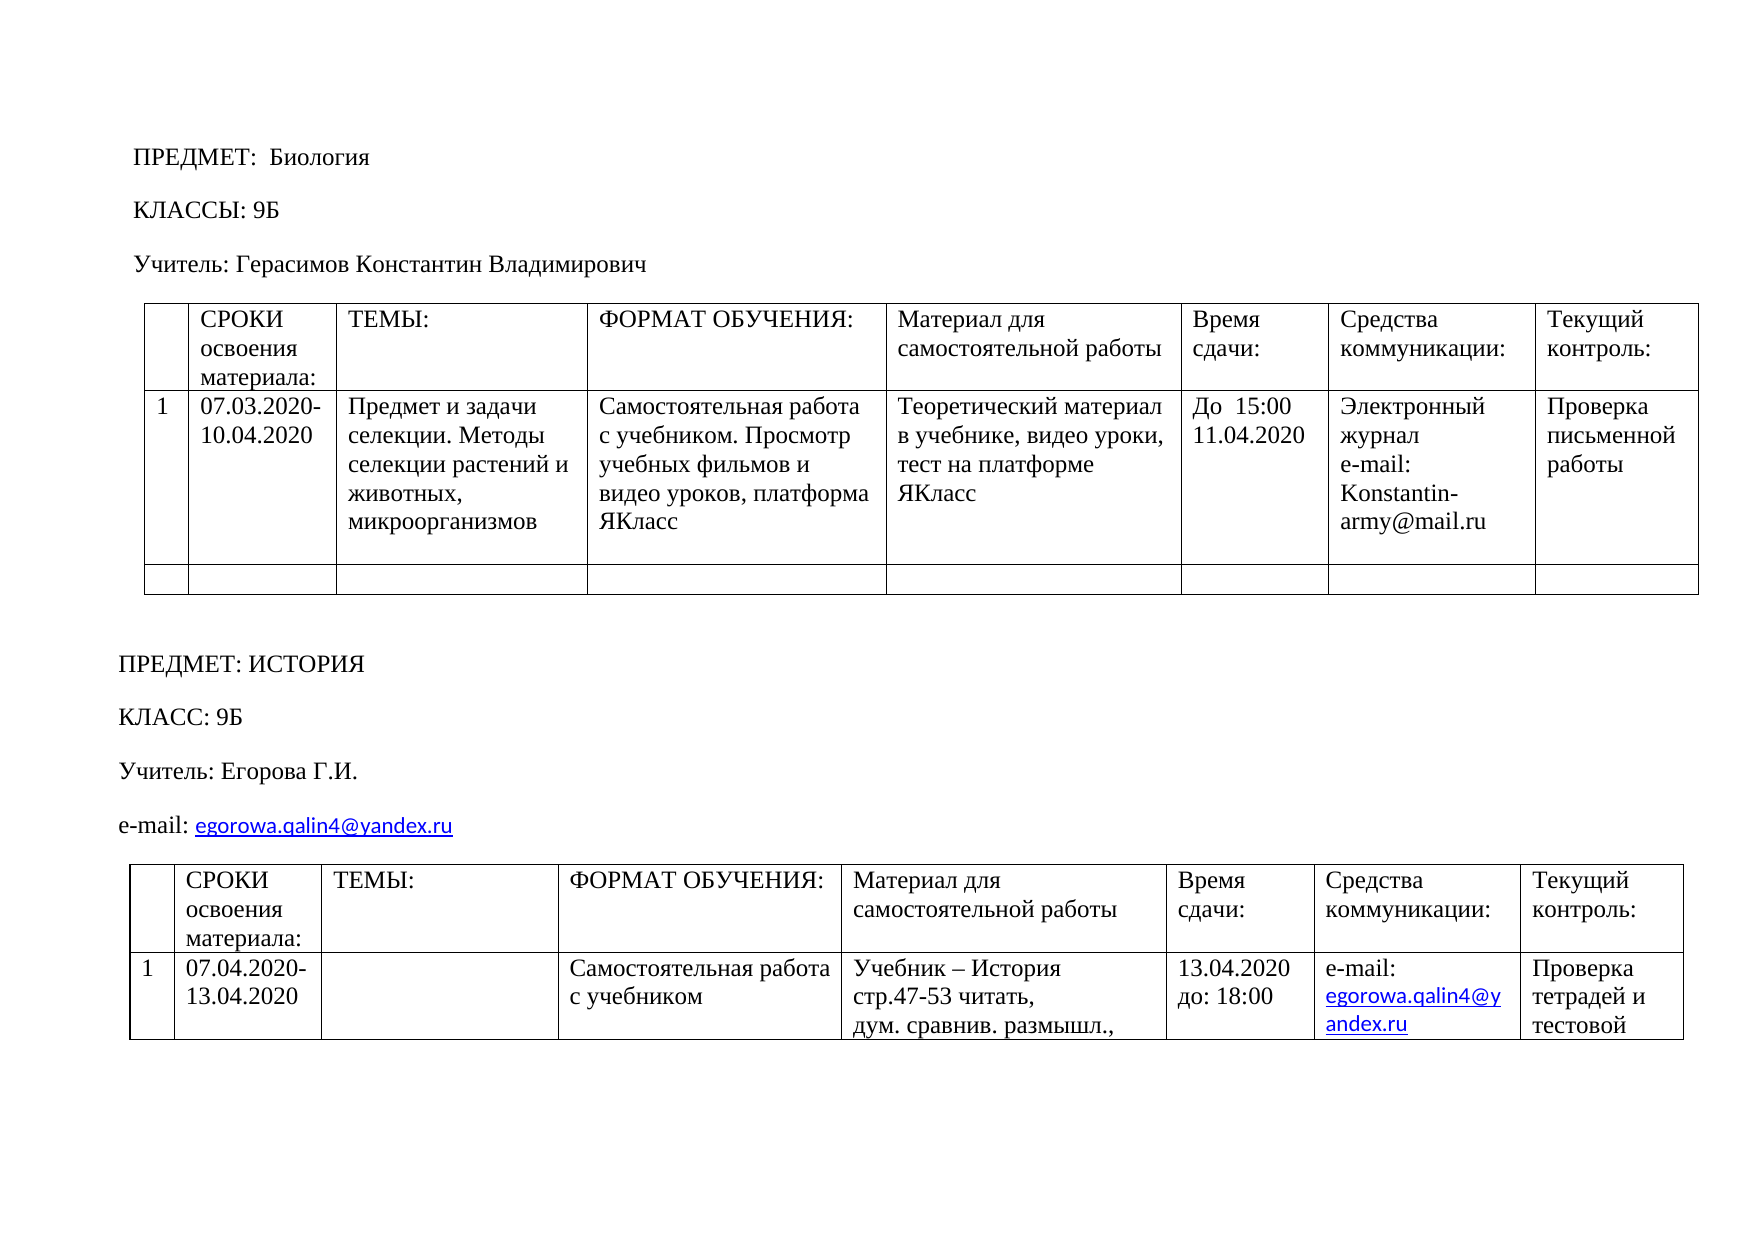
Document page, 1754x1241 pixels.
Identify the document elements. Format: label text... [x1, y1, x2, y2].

table_cell [322, 953, 558, 1039]
table_header [131, 865, 174, 952]
text ПРЕДМЕТ: Биология [118, 142, 1636, 170]
text КЛАСС: 9Б [118, 702, 1636, 731]
table_header ТЕМЫ: [337, 304, 587, 390]
text Учитель: Герасимов Константин Владимирович [118, 249, 1636, 278]
table_header Материал для самостоятельной работы [887, 304, 1181, 390]
table_cell Предмет и задачи селекции. Методы селекции растений и животных, микроорганизмов [337, 391, 587, 564]
table_cell Электронный журнал e-mail: Konstantin-army@mail.ru [1329, 391, 1535, 564]
table_header ФОРМАТ ОБУЧЕНИЯ: [559, 865, 841, 952]
text КЛАССЫ: 9Б [118, 195, 1636, 224]
table_cell [1536, 565, 1698, 594]
table_header Средства коммуникации: [1315, 865, 1520, 952]
table_header ФОРМАТ ОБУЧЕНИЯ: [588, 304, 886, 390]
table_cell 07.03.2020- 10.04.2020 [189, 391, 336, 564]
table_cell [588, 565, 886, 594]
table_cell [337, 565, 587, 594]
text ПРЕДМЕТ: ИСТОРИЯ [118, 649, 1636, 677]
table_cell [189, 565, 336, 594]
table_cell [145, 565, 188, 594]
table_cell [842, 953, 1166, 1039]
text Учитель: Егорова Г.И. [118, 756, 1636, 785]
table_header [145, 304, 188, 390]
table_header СРОКИ освоения материала: [189, 304, 336, 390]
table_cell 1 [131, 953, 174, 1039]
table_header Время сдачи: [1167, 865, 1314, 952]
table_header Средства коммуникации: [1329, 304, 1535, 390]
table_header ТЕМЫ: [322, 865, 558, 952]
table_header Текущий контроль: [1521, 865, 1683, 952]
table_header Текущий контроль: [1536, 304, 1698, 390]
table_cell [1521, 953, 1683, 1039]
table_cell [1182, 565, 1328, 594]
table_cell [1315, 953, 1520, 1039]
table_cell Самостоятельная работа с учебником. Просмотр учебных фильмов и видео уроков, платформа ЯКласс [588, 391, 886, 564]
table_cell Проверка письменной работы [1536, 391, 1698, 564]
table_cell 1 [145, 391, 188, 564]
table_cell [559, 953, 841, 1039]
table_header Время сдачи: [1182, 304, 1328, 390]
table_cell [175, 953, 321, 1039]
text e-mail: egorowa.qalin4@yandex.ru [118, 810, 1636, 839]
table_cell [887, 565, 1181, 594]
table_header Материал для самостоятельной работы [842, 865, 1166, 952]
table_cell Теоретический материал в учебнике, видео уроки, тест на платформе ЯКласс [887, 391, 1181, 564]
table_cell До 15:00 11.04.2020 [1182, 391, 1328, 564]
table_cell [1329, 565, 1535, 594]
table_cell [1167, 953, 1314, 1039]
table_header СРОКИ освоения материала: [175, 865, 321, 952]
